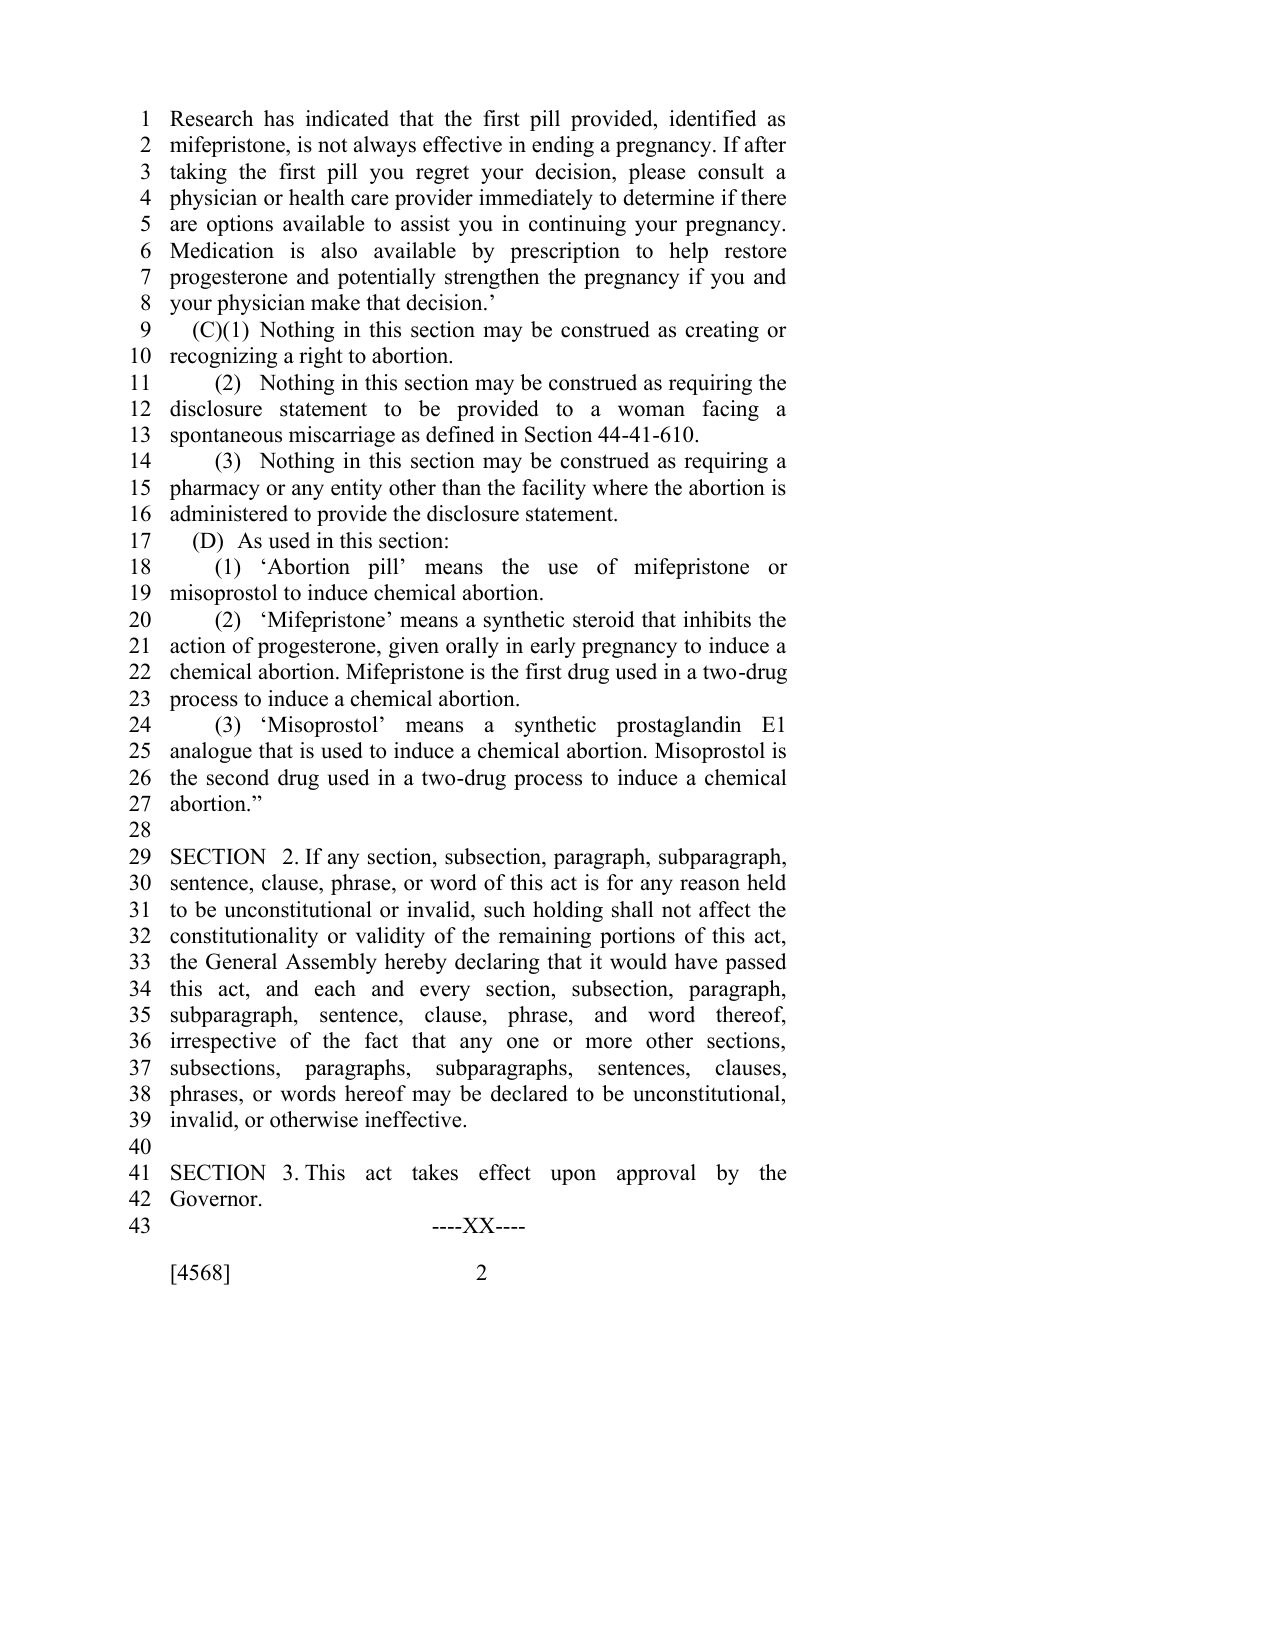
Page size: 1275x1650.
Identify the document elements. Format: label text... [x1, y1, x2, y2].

text ----XX---- [169, 1212, 787, 1238]
text Research has indicated that the first pill provided, identified as mifepristone, is not always effective in ending a pregnancy. If after taking the first pill you regret your decision, please consult a physician or health care provider immediately to determine if there are options available to assist you in continuing your pregnancy. Medication is also available by prescription to help restore progesterone and potentially strengthen the pregnancy if you and your physician make that decision.’ [169, 105, 787, 316]
text SECTION 2. If any section, subsection, paragraph, subparagraph, sentence, clause, phrase, or word of this act is for any reason held to be unconstitutional or invalid, such holding shall not affect the constitutionality or validity of the remaining portions of this act, the General Assembly hereby declaring that it would have passed this act, and each and every section, subsection, paragraph, subparagraph, sentence, clause, phrase, and word thereof, irrespective of the fact that any one or more other sections, subsections, paragraphs, subparagraphs, sentences, clauses, phrases, or words hereof may be declared to be unconstitutional, invalid, or otherwise ineffective. [169, 843, 787, 1133]
text (D) As used in this section: [169, 527, 787, 553]
text (2) Nothing in this section may be construed as requiring the disclosure statement to be provided to a woman facing a spontaneous miscarriage as defined in Section 44-41-610. [169, 368, 787, 448]
text (2) ‘Mifepristone’ means a synthetic steroid that inhibits the action of progesterone, given orally in early pregnancy to induce a chemical abortion. Mifepristone is the first drug used in a two-drug process to induce a chemical abortion. [169, 606, 787, 711]
text (1) ‘Abortion pill’ means the use of mifepristone or misoprostol to induce chemical abortion. [169, 553, 787, 606]
text (C)(1) Nothing in this section may be construed as creating or recognizing a right to abortion. [169, 316, 787, 368]
text (3) ‘Misoprostol’ means a synthetic prostaglandin E1 analogue that is used to induce a chemical abortion. Misoprostol is the second drug used in a two-drug process to induce a chemical abortion.” [169, 711, 787, 817]
text (3) Nothing in this section may be construed as requiring a pharmacy or any entity other than the facility where the abortion is administered to provide the disclosure statement. [169, 448, 787, 527]
text SECTION 3. This act takes effect upon approval by the Governor. [169, 1159, 787, 1212]
